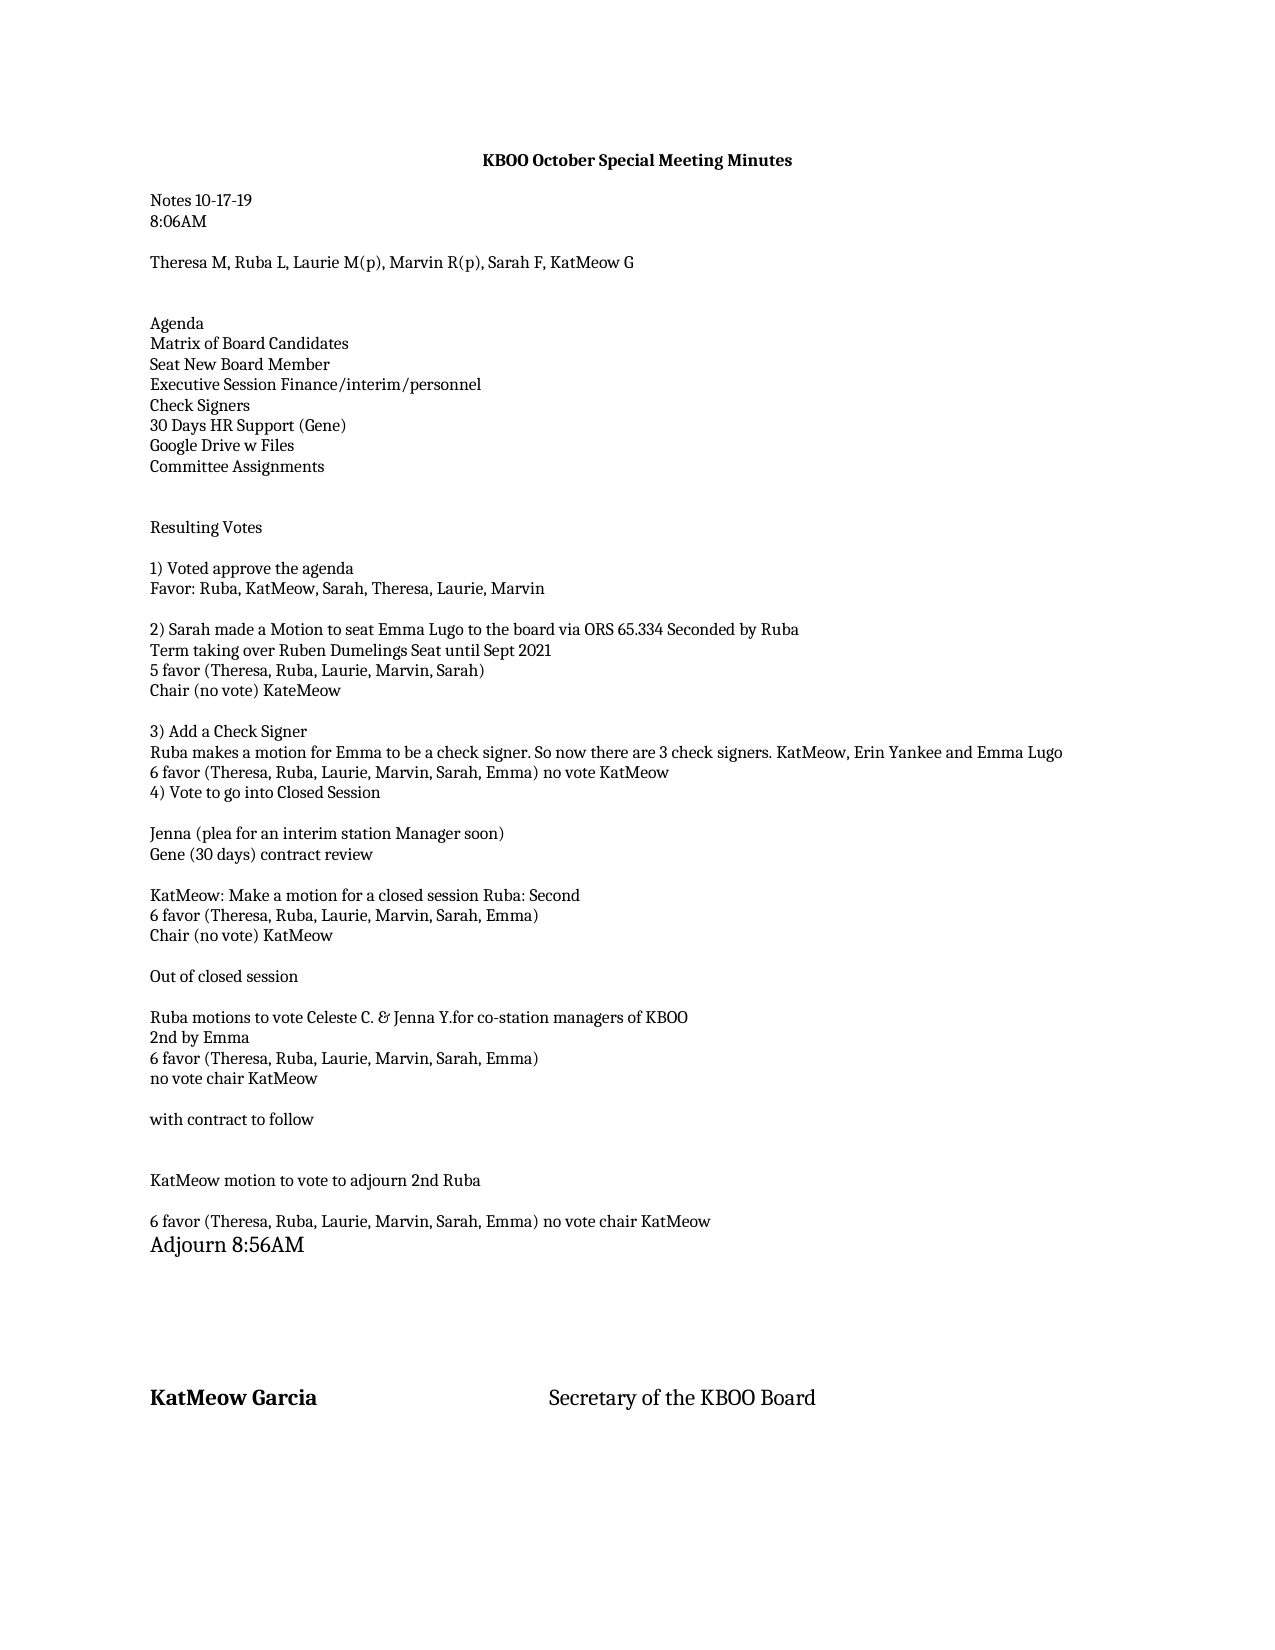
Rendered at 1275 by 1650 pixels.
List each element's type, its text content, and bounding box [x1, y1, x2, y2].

text 6 favor (Theresa, Ruba, Laurie, Marvin, Sarah, Emma) no vote KatMeow [150, 762, 1125, 783]
text KatMeow: Make a motion for a closed session Ruba: Second [150, 885, 1125, 905]
text Committee Assignments [150, 456, 1125, 477]
text 30 Days HR Support (Gene) [150, 415, 1125, 436]
text 6 favor (Theresa, Ruba, Laurie, Marvin, Sarah, Emma) [150, 1048, 1125, 1069]
text Resulting Votes [150, 517, 1125, 538]
text Notes 10-17-19 [150, 191, 1125, 211]
text 6 favor (Theresa, Ruba, Laurie, Marvin, Sarah, Emma) no vote chair KatMeow [150, 1212, 1125, 1232]
text Term taking over Ruben Dumelings Seat until Sept 2021 [150, 640, 1125, 660]
text 2nd by Emma [150, 1028, 1125, 1048]
text 5 favor (Theresa, Ruba, Laurie, Marvin, Sarah) [150, 660, 1125, 681]
text Gene (30 days) contract review [150, 844, 1125, 864]
text Favor: Ruba, KatMeow, Sarah, Theresa, Laurie, Marvin [150, 579, 1125, 599]
text Ruba motions to vote Celeste C. & Jenna Y.for co-station managers of KBOO [150, 1007, 1125, 1028]
text Adjourn 8:56AM [150, 1232, 1125, 1258]
text Chair (no vote) KateMeow [150, 681, 1125, 701]
text 6 favor (Theresa, Ruba, Laurie, Marvin, Sarah, Emma) [150, 905, 1125, 926]
text Matrix of Board Candidates [150, 334, 1125, 354]
text Agenda [150, 313, 1125, 334]
text KatMeow motion to vote to adjourn 2nd Ruba [150, 1171, 1125, 1191]
text Ruba makes a motion for Emma to be a check signer. So now there are 3 check signers. KatMeow, Erin Yankee and Emma Lugo [150, 742, 1125, 762]
text Google Drive w Files [150, 436, 1125, 456]
text 4) Vote to go into Closed Session [150, 783, 1125, 803]
text no vote chair KatMeow [150, 1069, 1125, 1089]
text 2) Sarah made a Motion to seat Emma Lugo to the board via ORS 65.334 Seconded by Ruba [150, 619, 1125, 640]
text with contract to follow [150, 1109, 1125, 1130]
text Out of closed session [150, 967, 1125, 987]
text 3) Add a Check Signer [150, 722, 1125, 742]
text Chair (no vote) KatMeow [150, 926, 1125, 946]
text 1) Voted approve the agenda [150, 558, 1125, 579]
text 8:06AM [150, 211, 1125, 232]
text KatMeow Garcia Secretary of the KBOO Board [150, 1385, 1125, 1412]
text KBOO October Special Meeting Minutes [150, 150, 1125, 170]
text Seat New Board Member [150, 354, 1125, 374]
text Check Signers [150, 395, 1125, 415]
text Theresa M, Ruba L, Laurie M(p), Marvin R(p), Sarah F, KatMeow G [150, 252, 1125, 272]
text Jenna (plea for an interim station Manager soon) [150, 824, 1125, 844]
text Executive Session Finance/interim/personnel [150, 374, 1125, 395]
